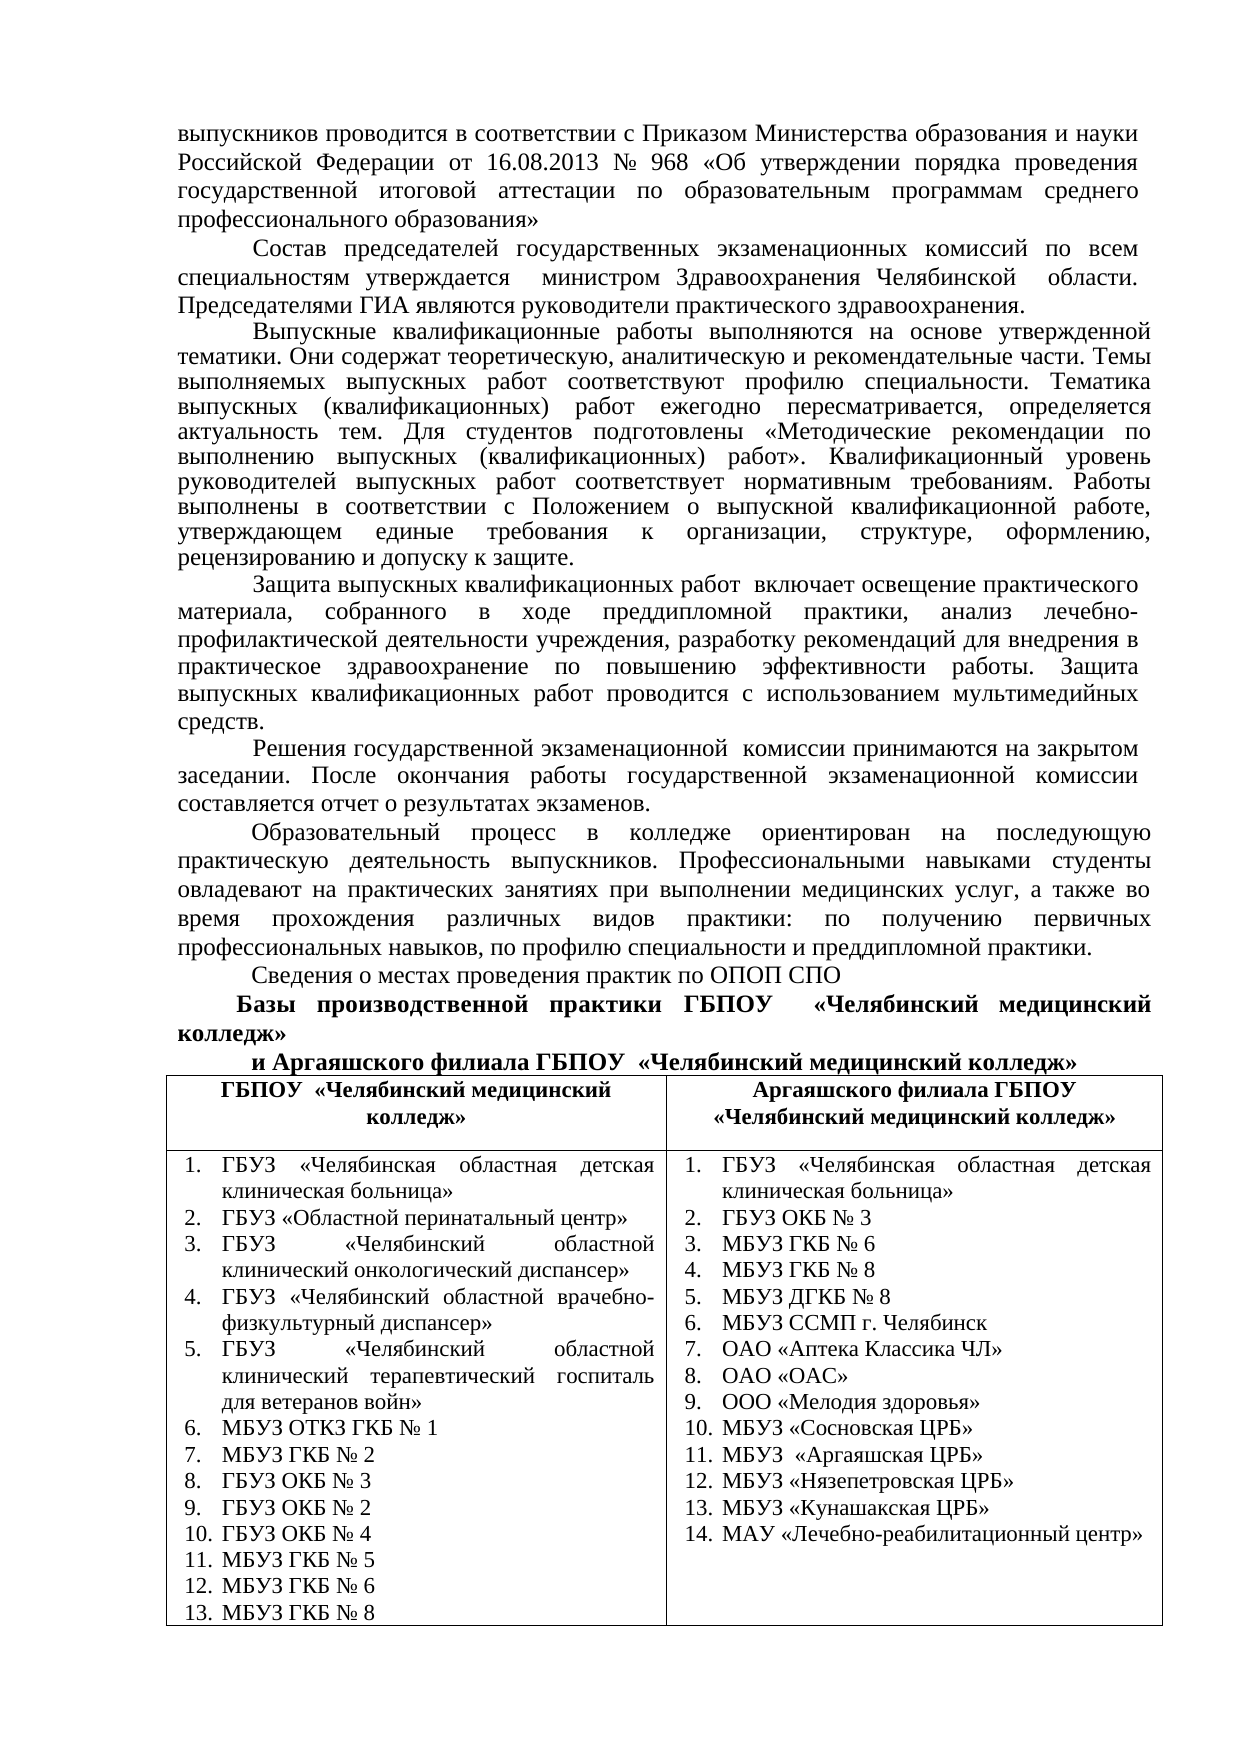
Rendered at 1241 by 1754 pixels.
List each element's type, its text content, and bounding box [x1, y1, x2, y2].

text Решения государственной экзаменационной комиссии принимаются на закрытом заседании. После окончания работы государственной экзаменационной комиссии составляется отчет о результатах экзаменов. [177, 734, 1139, 817]
table_header Аргаяшского филиала ГБПОУ «Челябинский медицинский колледж» [667, 1076, 1162, 1150]
text Сведения о местах проведения практик по ОПОП СПО [177, 960, 1152, 989]
text Выпускные квалификационные работы выполняются на основе утвержденной тематики. Они содержат теоретическую, аналитическую и рекомендательные части. Темы выполняемых выпускных работ соответствуют профилю специальности. Тематика выпускных (квалификационных) работ ежегодно пересматривается, определяется актуальность тем. Для студентов подготовлены «Методические рекомендации по выполнению выпускных (квалификационных) работ». Квалификационный уровень руководителей выпускных работ соответствует нормативным требованиям. Работы выполнены в соответствии с Положением о выпускной квалификационной работе, утверждающем единые требования к организации, структуре, оформлению, рецензированию и допуску к защите. [177, 319, 1152, 570]
text Образовательный процесс в колледже ориентирован на последующую практическую деятельность выпускников. Профессиональными навыками студенты овладевают на практических занятиях при выполнении медицинских услуг, а также во время прохождения различных видов практики: по получению первичных профессиональных навыков, по профилю специальности и преддипломной практики. [177, 817, 1152, 960]
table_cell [167, 1151, 666, 1625]
text Состав председателей государственных экзаменационных комиссий по всем специальностям утверждается министром Здравоохранения Челябинской области. Председателями ГИА являются руководители практического здравоохранения. [177, 233, 1139, 319]
table_header ГБПОУ «Челябинский медицинский колледж» [167, 1076, 666, 1150]
text Базы производственной практики ГБПОУ «Челябинский медицинский колледж» [177, 989, 1152, 1047]
text и Аргаяшского филиала ГБПОУ «Челябинский медицинский колледж» [177, 1047, 1152, 1075]
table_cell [667, 1151, 1162, 1625]
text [177, 118, 1139, 233]
text Защита выпускных квалификационных работ включает освещение практического материала, собранного в ходе преддипломной практики, анализ лечебно-профилактической деятельности учреждения, разработку рекомендаций для внедрения в практическое здравоохранение по повышению эффективности работы. Защита выпускных квалификационных работ проводится с использованием мультимедийных средств. [177, 570, 1139, 734]
